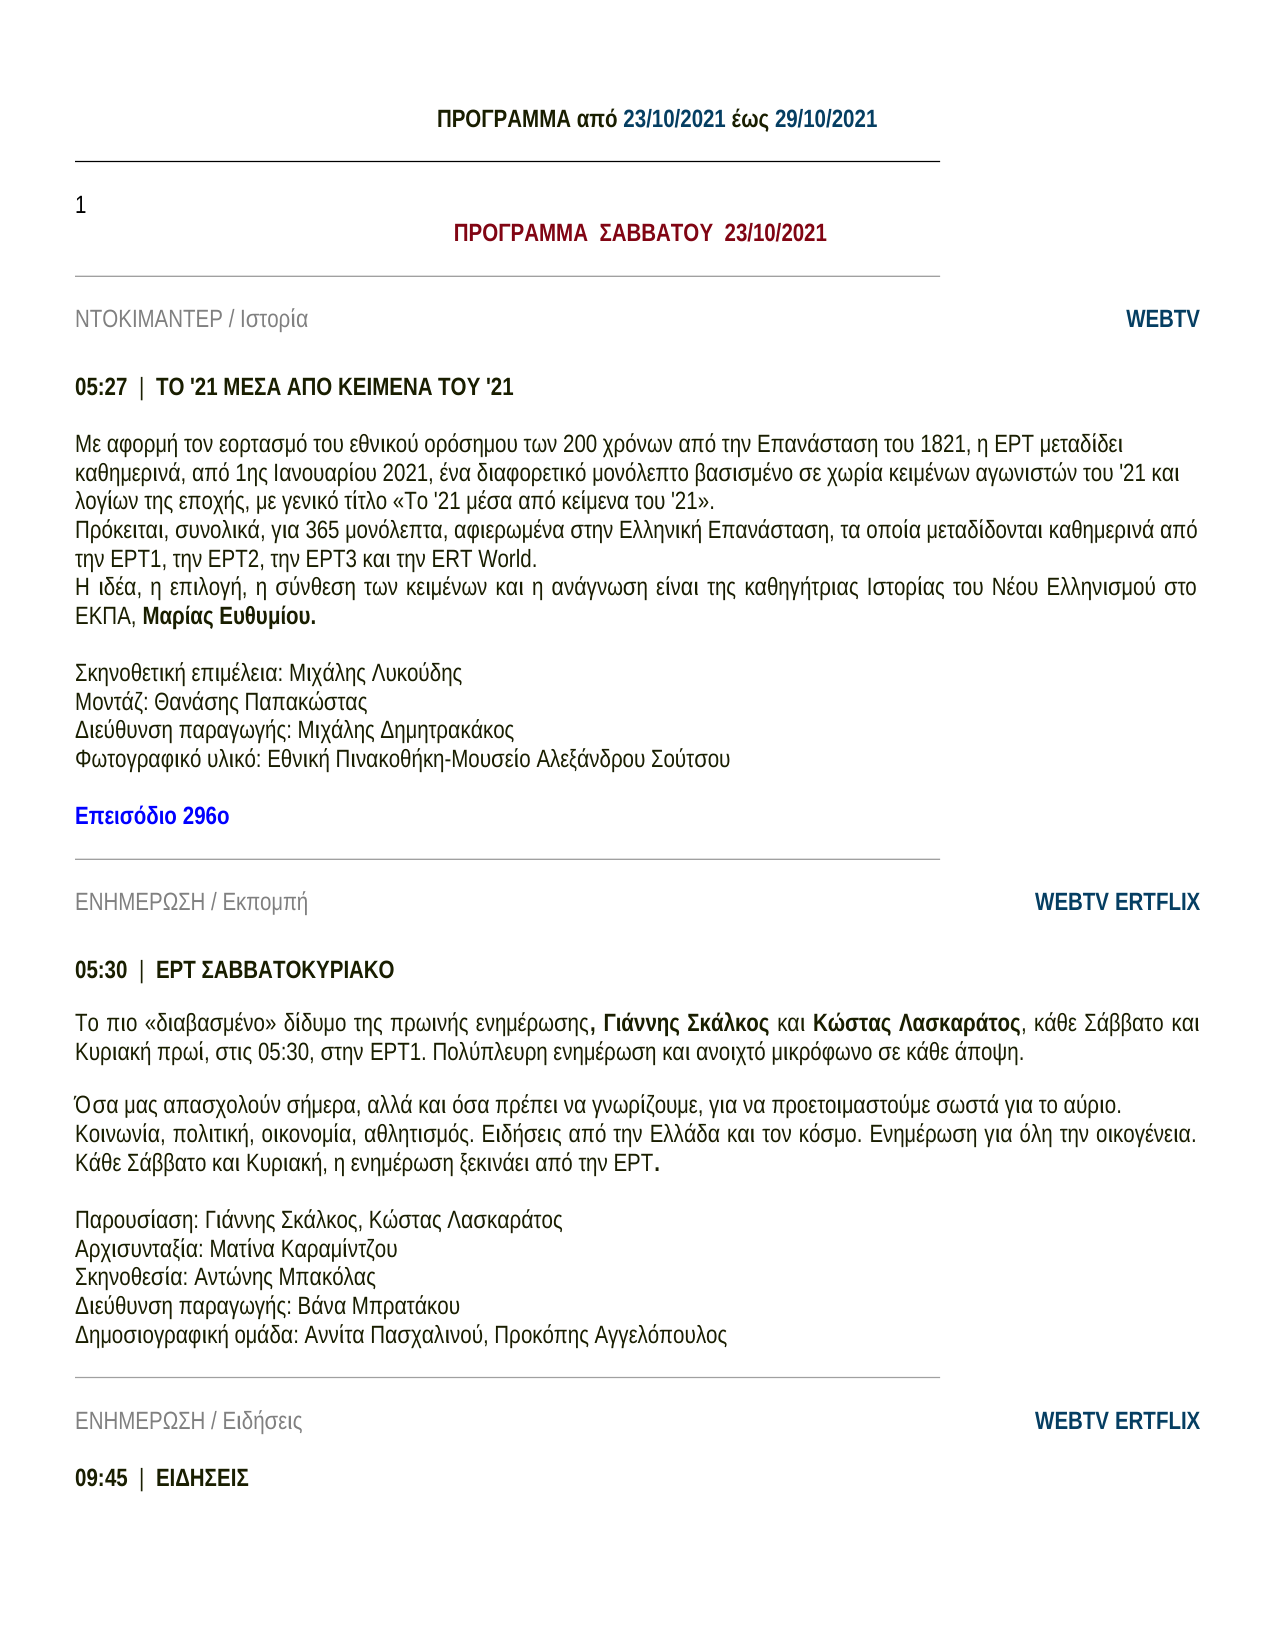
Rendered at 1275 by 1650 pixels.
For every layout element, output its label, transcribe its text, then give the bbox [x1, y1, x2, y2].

text Η ιδέα, η επιλογή, η σύνθεση των κειμένων και η ανάγνωση είναι της καθηγήτριας Ιστορίας του Νέου Ελληνισμού στο ΕΚΠΑ, Μαρίας Ευθυμίου. [75, 572, 1200, 629]
text 05:30 | ΕΡΤ ΣΑΒΒΑΤΟΚΥΡΙΑΚΟ [75, 916, 1200, 983]
table_header ΝΤΟΚΙΜΑΝΤΕΡ / Ιστορία [75, 304, 637, 333]
text Όσα μας απασχολούν σήμερα, αλλά και όσα πρέπει να γνωρίζουμε, για να προετοιμαστούμε σωστά για το αύριο. [75, 1091, 1200, 1119]
text Σκηνοθετική επιμέλεια: Μιχάλης Λυκούδης Μοντάζ: Θανάσης Παπακώστας Διεύθυνση παραγωγής: Μιχάλης Δημητρακάκος Φωτογραφικό υλικό: Εθνική Πινακοθήκη-Μουσείο Αλεξάνδρου Σούτσου [75, 629, 1200, 773]
text Παρουσίαση: Γιάννης Σκάλκος, Κώστας Λασκαράτος [75, 1176, 1200, 1234]
table_header WEBTV [638, 304, 1200, 333]
text ΠΡΟΓΡΑΜΜΑ ΣΑΒΒΑΤΟΥ 23/10/2021 [75, 218, 1200, 247]
text Με αφορμή τον εορτασμό του εθνικού ορόσημου των 200 χρόνων από την Επανάσταση του 1821, η ΕΡΤ μεταδίδει καθημερινά, από 1ης Ιανουαρίου 2021, ένα διαφορετικό μονόλεπτο βασισμένο σε χωρία κειμένων αγωνιστών του '21 και λογίων της εποχής, με γενικό τίτλο «Το '21 μέσα από κείμενα του '21». [75, 429, 1200, 515]
text Αρχισυνταξία: Ματίνα Καραμίντζου Σκηνοθεσία: Αντώνης Μπακόλας Διεύθυνση παραγωγής: Βάνα Μπρατάκου Δημοσιογραφική ομάδα: Αννίτα Πασχαλινού, Προκόπης Αγγελόπουλος [75, 1234, 1200, 1348]
table_header WEBTV ERTFLIX [638, 1406, 1200, 1434]
table_header WEBTV ERTFLIX [638, 888, 1200, 916]
text Το πιο «διαβασμένο» δίδυμο της πρωινής ενημέρωσης, Γιάννης Σκάλκος και Κώστας Λασκαράτος, κάθε Σάββατο και Κυριακή πρωί, στις 05:30, στην ΕΡΤ1. Πολύπλευρη ενημέρωση και ανοιχτό μικρόφωνο σε κάθε άποψη. [75, 1008, 1200, 1066]
text Πρόκειται, συνολικά, για 365 μονόλεπτα, αφιερωμένα στην Ελληνική Επανάσταση, τα οποία μεταδίδονται καθημερινά από την ΕΡΤ1, την ΕΡΤ2, την ΕΡΤ3 και την ERT World. [75, 515, 1200, 572]
text Eπεισόδιο 296ο [75, 773, 1200, 830]
text 09:45 | ΕΙΔΗΣΕΙΣ [75, 1434, 1200, 1492]
table_header ΕΝΗΜΕΡΩΣΗ / Εκπομπή [75, 888, 637, 916]
text ΠΡΟΓΡΑΜΜΑ από 23/10/2021 έως 29/10/2021 [75, 104, 1200, 132]
text Κοινωνία, πολιτική, οικονομία, αθλητισμός. Ειδήσεις από την Ελλάδα και τον κόσμο. Ενημέρωση για όλη την οικογένεια. Κάθε Σάββατο και Κυριακή, η ενημέρωση ξεκινάει από την ΕΡΤ. [75, 1119, 1200, 1176]
text 05:27 | ΤΟ '21 ΜΕΣΑ ΑΠΟ ΚΕΙΜΕΝΑ ΤΟΥ '21 [75, 333, 1200, 429]
table_header ΕΝΗΜΕΡΩΣΗ / Ειδήσεις [75, 1406, 637, 1434]
